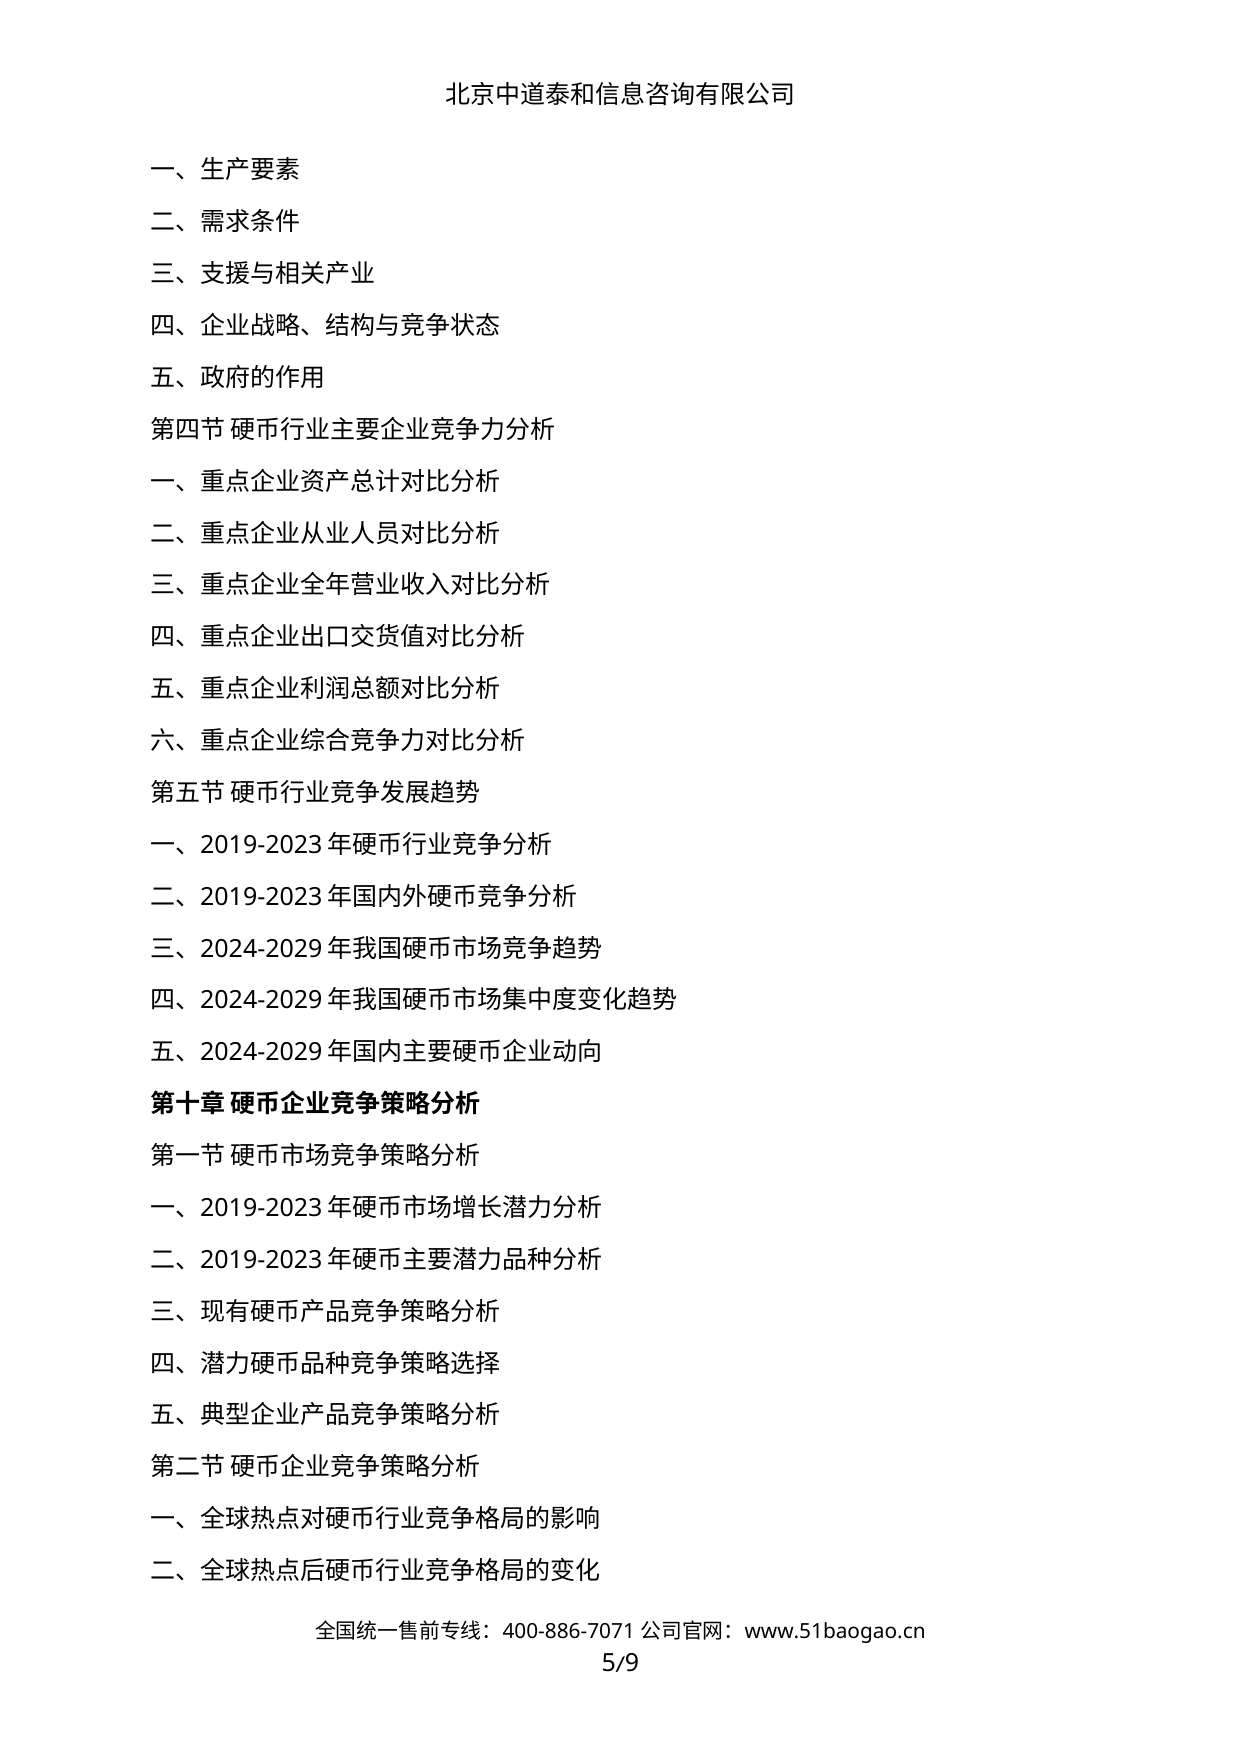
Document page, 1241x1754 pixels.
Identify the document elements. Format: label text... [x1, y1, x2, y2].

text 第二节 硬币企业竞争策略分析 [150, 1447, 1090, 1483]
text 二、需求条件 [150, 202, 1090, 238]
text 第十章 硬币企业竞争策略分析 [150, 1084, 1090, 1120]
text 三、现有硬币产品竞争策略分析 [150, 1291, 1090, 1327]
text 一、生产要素 [150, 150, 1090, 186]
text 五、2024-2029年国内主要硬币企业动向 [150, 1032, 1090, 1068]
text 二、2019-2023年硬币主要潜力品种分析 [150, 1239, 1090, 1276]
text 三、2024-2029年我国硬币市场竞争趋势 [150, 928, 1090, 964]
text 四、2024-2029年我国硬币市场集中度变化趋势 [150, 980, 1090, 1016]
text 三、重点企业全年营业收入对比分析 [150, 565, 1090, 601]
text 一、全球热点对硬币行业竞争格局的影响 [150, 1499, 1090, 1535]
text 五、政府的作用 [150, 357, 1090, 394]
text 二、全球热点后硬币行业竞争格局的变化 [150, 1551, 1090, 1587]
text 第一节 硬币市场竞争策略分析 [150, 1136, 1090, 1172]
text 第五节 硬币行业竞争发展趋势 [150, 772, 1090, 809]
text 四、重点企业出口交货值对比分析 [150, 617, 1090, 653]
text 一、2019-2023年硬币行业竞争分析 [150, 824, 1090, 861]
text 四、潜力硬币品种竞争策略选择 [150, 1343, 1090, 1379]
text 四、企业战略、结构与竞争状态 [150, 306, 1090, 342]
text 一、2019-2023年硬币市场增长潜力分析 [150, 1187, 1090, 1224]
text 五、重点企业利润总额对比分析 [150, 669, 1090, 705]
text 三、支援与相关产业 [150, 254, 1090, 290]
text 第四节 硬币行业主要企业竞争力分析 [150, 409, 1090, 446]
text 二、重点企业从业人员对比分析 [150, 513, 1090, 549]
text 一、重点企业资产总计对比分析 [150, 461, 1090, 497]
text 二、2019-2023年国内外硬币竞争分析 [150, 876, 1090, 912]
text 六、重点企业综合竞争力对比分析 [150, 721, 1090, 757]
text 五、典型企业产品竞争策略分析 [150, 1395, 1090, 1431]
